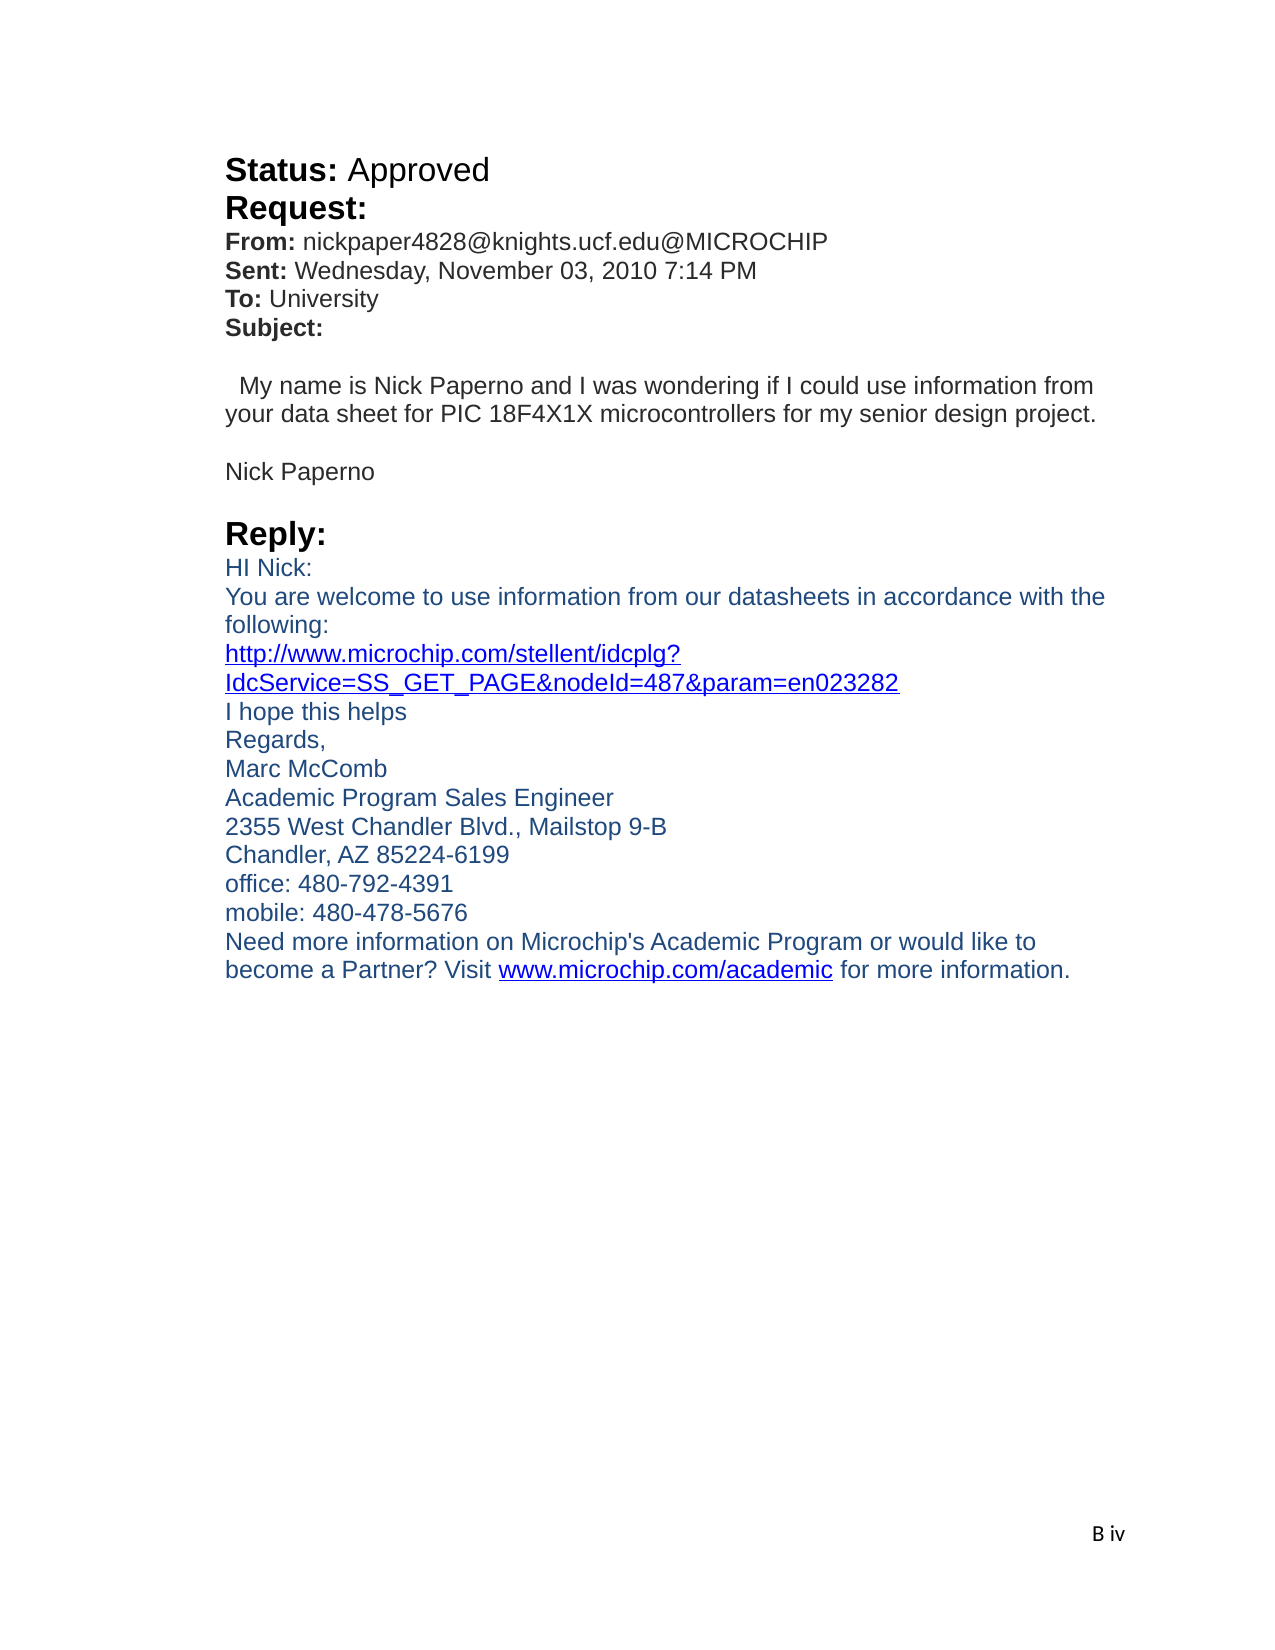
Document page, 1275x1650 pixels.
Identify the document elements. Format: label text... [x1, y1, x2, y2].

text Regards, [225, 725, 1125, 754]
text My name is Nick Paperno and I was wondering if I could use information from your data sheet for PIC 18F4X1X microcontrollers for my senior design project. Nick Paperno [225, 371, 1125, 486]
text Request: [225, 188, 1125, 227]
text Status: Approved [225, 150, 1125, 188]
text Reply: [216, 514, 1125, 553]
text mobile: 480-478-5676 [225, 898, 1125, 927]
text Need more information on Microchip's Academic Program or would like to become a Partner? Visit www.microchip.com/academic for more information. [225, 927, 1125, 984]
text 2355 West Chandler Blvd., Mailstop 9-B [225, 812, 1125, 840]
text Academic Program Sales Engineer [225, 783, 1125, 812]
text Chandler, AZ 85224-6199 [225, 840, 1125, 869]
text I hope this helps [225, 697, 1125, 725]
text Marc McComb [225, 754, 1125, 783]
text From: nickpaper4828@knights.ucf.edu@MICROCHIP Sent: Wednesday, November 03, 2010 7:14 PM To: University Subject: [225, 227, 1125, 342]
text http://www.microchip.com/stellent/idcplg?IdcService=SS_GET_PAGE&nodeId=487&param=en023282 [225, 639, 1125, 697]
text You are welcome to use information from our datasheets in accordance with the following: [225, 582, 1125, 639]
text office: 480-792-4391 [225, 869, 1125, 898]
text HI Nick: [225, 553, 1125, 582]
